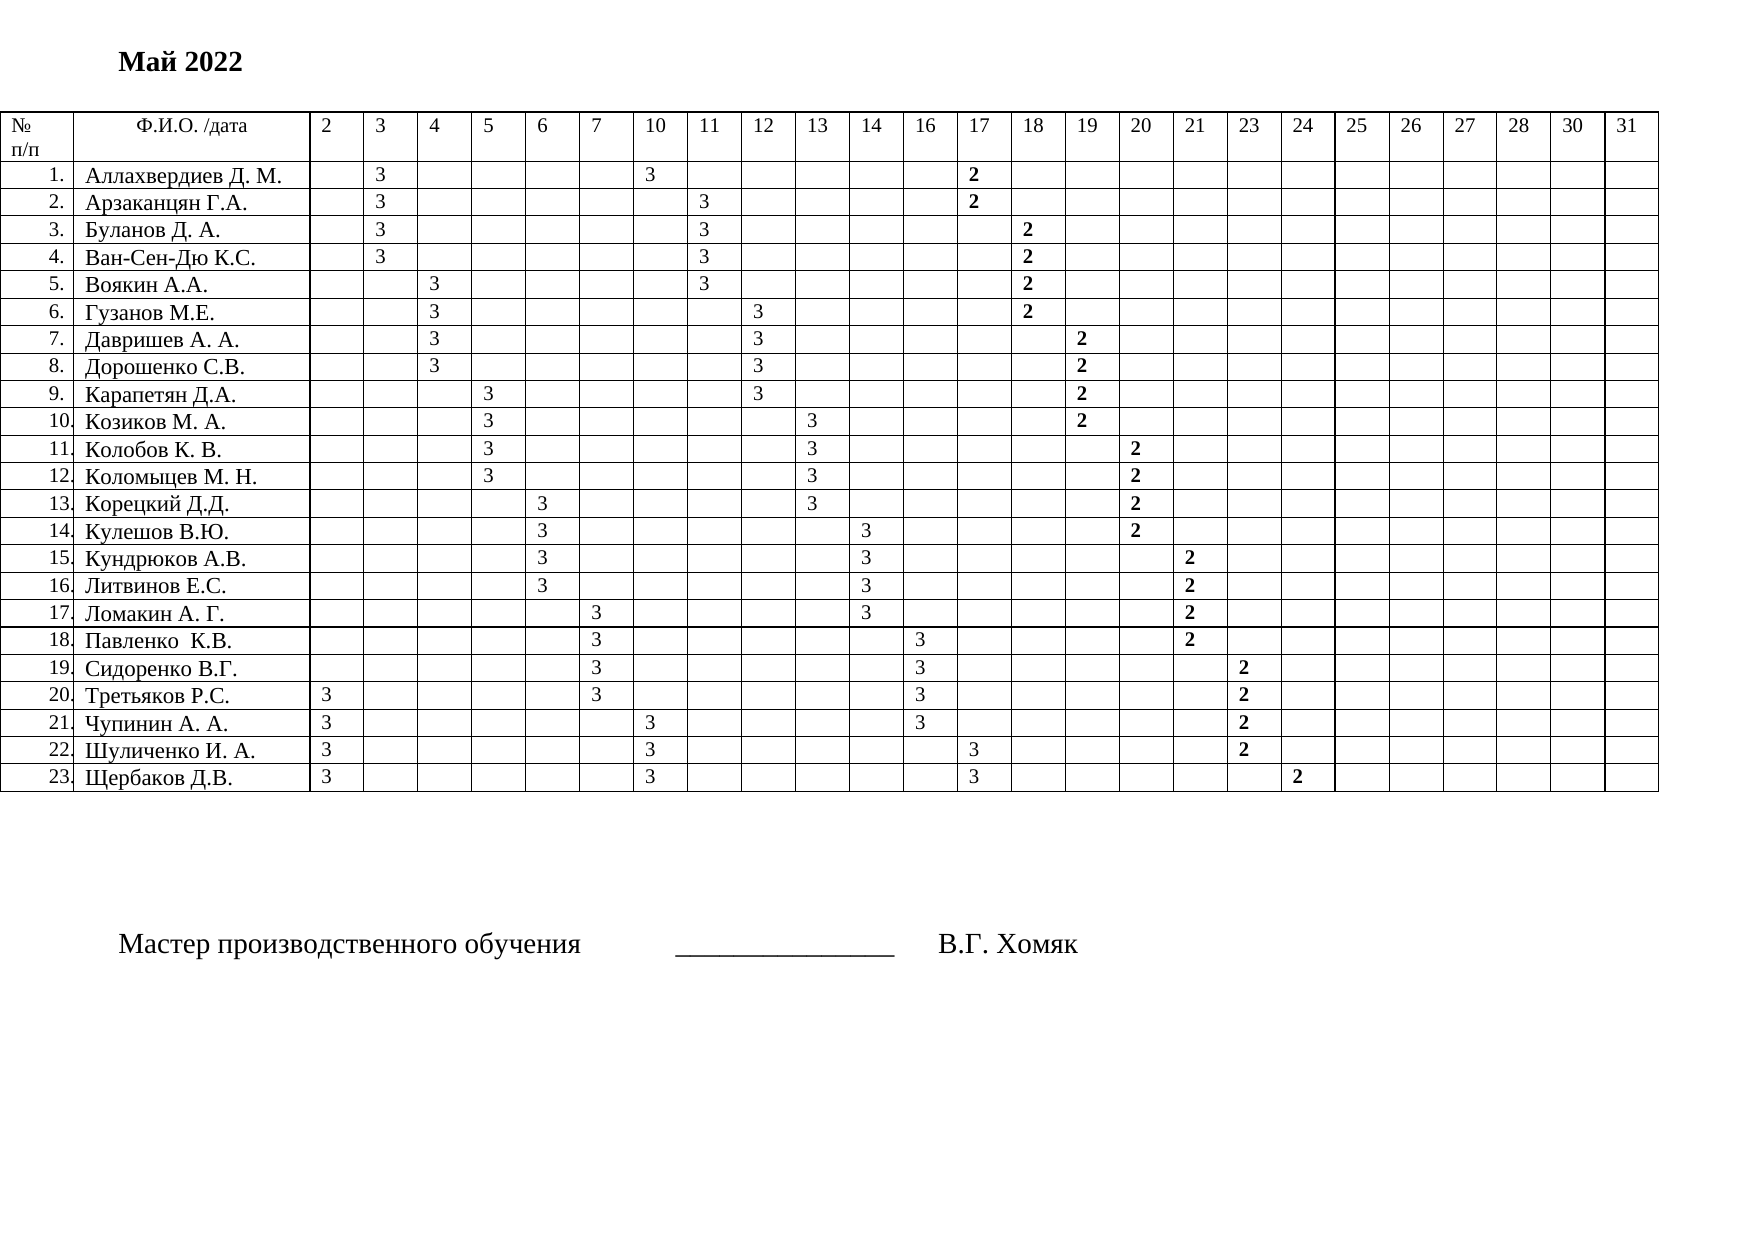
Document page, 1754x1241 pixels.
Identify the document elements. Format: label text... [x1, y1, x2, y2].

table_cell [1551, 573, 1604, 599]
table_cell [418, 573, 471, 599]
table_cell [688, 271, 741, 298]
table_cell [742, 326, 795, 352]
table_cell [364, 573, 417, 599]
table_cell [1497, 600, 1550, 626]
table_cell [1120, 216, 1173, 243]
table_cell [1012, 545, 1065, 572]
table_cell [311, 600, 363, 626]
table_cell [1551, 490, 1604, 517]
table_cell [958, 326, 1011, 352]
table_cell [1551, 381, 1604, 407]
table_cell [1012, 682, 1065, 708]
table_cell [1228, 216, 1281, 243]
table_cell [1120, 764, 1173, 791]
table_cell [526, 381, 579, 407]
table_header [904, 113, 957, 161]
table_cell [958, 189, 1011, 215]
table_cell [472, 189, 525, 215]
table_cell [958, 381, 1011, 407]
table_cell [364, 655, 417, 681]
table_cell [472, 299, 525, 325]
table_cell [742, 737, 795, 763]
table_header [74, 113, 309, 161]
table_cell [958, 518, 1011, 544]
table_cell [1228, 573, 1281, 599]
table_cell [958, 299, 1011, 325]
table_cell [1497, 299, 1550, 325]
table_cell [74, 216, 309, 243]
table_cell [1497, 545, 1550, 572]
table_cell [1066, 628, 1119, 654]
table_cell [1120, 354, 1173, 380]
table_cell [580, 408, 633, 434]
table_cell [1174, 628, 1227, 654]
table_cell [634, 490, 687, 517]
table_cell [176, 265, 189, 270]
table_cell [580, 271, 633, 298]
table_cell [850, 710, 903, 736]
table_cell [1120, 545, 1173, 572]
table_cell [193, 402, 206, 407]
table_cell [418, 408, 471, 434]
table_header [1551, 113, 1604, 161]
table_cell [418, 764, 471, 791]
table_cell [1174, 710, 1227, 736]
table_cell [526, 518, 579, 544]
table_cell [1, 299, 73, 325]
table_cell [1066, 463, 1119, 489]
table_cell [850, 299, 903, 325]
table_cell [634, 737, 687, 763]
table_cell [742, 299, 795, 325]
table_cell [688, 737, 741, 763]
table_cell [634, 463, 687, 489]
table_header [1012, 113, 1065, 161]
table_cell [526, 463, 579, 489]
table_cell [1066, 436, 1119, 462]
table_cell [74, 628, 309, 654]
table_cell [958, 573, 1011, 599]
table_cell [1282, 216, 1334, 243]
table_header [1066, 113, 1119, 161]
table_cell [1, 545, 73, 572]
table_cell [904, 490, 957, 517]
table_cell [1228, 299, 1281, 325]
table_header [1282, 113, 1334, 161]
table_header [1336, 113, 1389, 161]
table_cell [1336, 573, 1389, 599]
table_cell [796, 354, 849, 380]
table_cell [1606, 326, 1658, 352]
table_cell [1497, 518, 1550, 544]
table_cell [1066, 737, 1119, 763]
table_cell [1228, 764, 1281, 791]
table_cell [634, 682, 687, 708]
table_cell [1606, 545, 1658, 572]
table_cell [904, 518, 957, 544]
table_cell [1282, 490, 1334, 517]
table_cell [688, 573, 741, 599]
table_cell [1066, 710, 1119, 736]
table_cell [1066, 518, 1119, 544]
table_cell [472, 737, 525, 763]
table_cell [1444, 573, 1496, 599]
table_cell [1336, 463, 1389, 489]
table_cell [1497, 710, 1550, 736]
text Май 2022 [118, 44, 1728, 78]
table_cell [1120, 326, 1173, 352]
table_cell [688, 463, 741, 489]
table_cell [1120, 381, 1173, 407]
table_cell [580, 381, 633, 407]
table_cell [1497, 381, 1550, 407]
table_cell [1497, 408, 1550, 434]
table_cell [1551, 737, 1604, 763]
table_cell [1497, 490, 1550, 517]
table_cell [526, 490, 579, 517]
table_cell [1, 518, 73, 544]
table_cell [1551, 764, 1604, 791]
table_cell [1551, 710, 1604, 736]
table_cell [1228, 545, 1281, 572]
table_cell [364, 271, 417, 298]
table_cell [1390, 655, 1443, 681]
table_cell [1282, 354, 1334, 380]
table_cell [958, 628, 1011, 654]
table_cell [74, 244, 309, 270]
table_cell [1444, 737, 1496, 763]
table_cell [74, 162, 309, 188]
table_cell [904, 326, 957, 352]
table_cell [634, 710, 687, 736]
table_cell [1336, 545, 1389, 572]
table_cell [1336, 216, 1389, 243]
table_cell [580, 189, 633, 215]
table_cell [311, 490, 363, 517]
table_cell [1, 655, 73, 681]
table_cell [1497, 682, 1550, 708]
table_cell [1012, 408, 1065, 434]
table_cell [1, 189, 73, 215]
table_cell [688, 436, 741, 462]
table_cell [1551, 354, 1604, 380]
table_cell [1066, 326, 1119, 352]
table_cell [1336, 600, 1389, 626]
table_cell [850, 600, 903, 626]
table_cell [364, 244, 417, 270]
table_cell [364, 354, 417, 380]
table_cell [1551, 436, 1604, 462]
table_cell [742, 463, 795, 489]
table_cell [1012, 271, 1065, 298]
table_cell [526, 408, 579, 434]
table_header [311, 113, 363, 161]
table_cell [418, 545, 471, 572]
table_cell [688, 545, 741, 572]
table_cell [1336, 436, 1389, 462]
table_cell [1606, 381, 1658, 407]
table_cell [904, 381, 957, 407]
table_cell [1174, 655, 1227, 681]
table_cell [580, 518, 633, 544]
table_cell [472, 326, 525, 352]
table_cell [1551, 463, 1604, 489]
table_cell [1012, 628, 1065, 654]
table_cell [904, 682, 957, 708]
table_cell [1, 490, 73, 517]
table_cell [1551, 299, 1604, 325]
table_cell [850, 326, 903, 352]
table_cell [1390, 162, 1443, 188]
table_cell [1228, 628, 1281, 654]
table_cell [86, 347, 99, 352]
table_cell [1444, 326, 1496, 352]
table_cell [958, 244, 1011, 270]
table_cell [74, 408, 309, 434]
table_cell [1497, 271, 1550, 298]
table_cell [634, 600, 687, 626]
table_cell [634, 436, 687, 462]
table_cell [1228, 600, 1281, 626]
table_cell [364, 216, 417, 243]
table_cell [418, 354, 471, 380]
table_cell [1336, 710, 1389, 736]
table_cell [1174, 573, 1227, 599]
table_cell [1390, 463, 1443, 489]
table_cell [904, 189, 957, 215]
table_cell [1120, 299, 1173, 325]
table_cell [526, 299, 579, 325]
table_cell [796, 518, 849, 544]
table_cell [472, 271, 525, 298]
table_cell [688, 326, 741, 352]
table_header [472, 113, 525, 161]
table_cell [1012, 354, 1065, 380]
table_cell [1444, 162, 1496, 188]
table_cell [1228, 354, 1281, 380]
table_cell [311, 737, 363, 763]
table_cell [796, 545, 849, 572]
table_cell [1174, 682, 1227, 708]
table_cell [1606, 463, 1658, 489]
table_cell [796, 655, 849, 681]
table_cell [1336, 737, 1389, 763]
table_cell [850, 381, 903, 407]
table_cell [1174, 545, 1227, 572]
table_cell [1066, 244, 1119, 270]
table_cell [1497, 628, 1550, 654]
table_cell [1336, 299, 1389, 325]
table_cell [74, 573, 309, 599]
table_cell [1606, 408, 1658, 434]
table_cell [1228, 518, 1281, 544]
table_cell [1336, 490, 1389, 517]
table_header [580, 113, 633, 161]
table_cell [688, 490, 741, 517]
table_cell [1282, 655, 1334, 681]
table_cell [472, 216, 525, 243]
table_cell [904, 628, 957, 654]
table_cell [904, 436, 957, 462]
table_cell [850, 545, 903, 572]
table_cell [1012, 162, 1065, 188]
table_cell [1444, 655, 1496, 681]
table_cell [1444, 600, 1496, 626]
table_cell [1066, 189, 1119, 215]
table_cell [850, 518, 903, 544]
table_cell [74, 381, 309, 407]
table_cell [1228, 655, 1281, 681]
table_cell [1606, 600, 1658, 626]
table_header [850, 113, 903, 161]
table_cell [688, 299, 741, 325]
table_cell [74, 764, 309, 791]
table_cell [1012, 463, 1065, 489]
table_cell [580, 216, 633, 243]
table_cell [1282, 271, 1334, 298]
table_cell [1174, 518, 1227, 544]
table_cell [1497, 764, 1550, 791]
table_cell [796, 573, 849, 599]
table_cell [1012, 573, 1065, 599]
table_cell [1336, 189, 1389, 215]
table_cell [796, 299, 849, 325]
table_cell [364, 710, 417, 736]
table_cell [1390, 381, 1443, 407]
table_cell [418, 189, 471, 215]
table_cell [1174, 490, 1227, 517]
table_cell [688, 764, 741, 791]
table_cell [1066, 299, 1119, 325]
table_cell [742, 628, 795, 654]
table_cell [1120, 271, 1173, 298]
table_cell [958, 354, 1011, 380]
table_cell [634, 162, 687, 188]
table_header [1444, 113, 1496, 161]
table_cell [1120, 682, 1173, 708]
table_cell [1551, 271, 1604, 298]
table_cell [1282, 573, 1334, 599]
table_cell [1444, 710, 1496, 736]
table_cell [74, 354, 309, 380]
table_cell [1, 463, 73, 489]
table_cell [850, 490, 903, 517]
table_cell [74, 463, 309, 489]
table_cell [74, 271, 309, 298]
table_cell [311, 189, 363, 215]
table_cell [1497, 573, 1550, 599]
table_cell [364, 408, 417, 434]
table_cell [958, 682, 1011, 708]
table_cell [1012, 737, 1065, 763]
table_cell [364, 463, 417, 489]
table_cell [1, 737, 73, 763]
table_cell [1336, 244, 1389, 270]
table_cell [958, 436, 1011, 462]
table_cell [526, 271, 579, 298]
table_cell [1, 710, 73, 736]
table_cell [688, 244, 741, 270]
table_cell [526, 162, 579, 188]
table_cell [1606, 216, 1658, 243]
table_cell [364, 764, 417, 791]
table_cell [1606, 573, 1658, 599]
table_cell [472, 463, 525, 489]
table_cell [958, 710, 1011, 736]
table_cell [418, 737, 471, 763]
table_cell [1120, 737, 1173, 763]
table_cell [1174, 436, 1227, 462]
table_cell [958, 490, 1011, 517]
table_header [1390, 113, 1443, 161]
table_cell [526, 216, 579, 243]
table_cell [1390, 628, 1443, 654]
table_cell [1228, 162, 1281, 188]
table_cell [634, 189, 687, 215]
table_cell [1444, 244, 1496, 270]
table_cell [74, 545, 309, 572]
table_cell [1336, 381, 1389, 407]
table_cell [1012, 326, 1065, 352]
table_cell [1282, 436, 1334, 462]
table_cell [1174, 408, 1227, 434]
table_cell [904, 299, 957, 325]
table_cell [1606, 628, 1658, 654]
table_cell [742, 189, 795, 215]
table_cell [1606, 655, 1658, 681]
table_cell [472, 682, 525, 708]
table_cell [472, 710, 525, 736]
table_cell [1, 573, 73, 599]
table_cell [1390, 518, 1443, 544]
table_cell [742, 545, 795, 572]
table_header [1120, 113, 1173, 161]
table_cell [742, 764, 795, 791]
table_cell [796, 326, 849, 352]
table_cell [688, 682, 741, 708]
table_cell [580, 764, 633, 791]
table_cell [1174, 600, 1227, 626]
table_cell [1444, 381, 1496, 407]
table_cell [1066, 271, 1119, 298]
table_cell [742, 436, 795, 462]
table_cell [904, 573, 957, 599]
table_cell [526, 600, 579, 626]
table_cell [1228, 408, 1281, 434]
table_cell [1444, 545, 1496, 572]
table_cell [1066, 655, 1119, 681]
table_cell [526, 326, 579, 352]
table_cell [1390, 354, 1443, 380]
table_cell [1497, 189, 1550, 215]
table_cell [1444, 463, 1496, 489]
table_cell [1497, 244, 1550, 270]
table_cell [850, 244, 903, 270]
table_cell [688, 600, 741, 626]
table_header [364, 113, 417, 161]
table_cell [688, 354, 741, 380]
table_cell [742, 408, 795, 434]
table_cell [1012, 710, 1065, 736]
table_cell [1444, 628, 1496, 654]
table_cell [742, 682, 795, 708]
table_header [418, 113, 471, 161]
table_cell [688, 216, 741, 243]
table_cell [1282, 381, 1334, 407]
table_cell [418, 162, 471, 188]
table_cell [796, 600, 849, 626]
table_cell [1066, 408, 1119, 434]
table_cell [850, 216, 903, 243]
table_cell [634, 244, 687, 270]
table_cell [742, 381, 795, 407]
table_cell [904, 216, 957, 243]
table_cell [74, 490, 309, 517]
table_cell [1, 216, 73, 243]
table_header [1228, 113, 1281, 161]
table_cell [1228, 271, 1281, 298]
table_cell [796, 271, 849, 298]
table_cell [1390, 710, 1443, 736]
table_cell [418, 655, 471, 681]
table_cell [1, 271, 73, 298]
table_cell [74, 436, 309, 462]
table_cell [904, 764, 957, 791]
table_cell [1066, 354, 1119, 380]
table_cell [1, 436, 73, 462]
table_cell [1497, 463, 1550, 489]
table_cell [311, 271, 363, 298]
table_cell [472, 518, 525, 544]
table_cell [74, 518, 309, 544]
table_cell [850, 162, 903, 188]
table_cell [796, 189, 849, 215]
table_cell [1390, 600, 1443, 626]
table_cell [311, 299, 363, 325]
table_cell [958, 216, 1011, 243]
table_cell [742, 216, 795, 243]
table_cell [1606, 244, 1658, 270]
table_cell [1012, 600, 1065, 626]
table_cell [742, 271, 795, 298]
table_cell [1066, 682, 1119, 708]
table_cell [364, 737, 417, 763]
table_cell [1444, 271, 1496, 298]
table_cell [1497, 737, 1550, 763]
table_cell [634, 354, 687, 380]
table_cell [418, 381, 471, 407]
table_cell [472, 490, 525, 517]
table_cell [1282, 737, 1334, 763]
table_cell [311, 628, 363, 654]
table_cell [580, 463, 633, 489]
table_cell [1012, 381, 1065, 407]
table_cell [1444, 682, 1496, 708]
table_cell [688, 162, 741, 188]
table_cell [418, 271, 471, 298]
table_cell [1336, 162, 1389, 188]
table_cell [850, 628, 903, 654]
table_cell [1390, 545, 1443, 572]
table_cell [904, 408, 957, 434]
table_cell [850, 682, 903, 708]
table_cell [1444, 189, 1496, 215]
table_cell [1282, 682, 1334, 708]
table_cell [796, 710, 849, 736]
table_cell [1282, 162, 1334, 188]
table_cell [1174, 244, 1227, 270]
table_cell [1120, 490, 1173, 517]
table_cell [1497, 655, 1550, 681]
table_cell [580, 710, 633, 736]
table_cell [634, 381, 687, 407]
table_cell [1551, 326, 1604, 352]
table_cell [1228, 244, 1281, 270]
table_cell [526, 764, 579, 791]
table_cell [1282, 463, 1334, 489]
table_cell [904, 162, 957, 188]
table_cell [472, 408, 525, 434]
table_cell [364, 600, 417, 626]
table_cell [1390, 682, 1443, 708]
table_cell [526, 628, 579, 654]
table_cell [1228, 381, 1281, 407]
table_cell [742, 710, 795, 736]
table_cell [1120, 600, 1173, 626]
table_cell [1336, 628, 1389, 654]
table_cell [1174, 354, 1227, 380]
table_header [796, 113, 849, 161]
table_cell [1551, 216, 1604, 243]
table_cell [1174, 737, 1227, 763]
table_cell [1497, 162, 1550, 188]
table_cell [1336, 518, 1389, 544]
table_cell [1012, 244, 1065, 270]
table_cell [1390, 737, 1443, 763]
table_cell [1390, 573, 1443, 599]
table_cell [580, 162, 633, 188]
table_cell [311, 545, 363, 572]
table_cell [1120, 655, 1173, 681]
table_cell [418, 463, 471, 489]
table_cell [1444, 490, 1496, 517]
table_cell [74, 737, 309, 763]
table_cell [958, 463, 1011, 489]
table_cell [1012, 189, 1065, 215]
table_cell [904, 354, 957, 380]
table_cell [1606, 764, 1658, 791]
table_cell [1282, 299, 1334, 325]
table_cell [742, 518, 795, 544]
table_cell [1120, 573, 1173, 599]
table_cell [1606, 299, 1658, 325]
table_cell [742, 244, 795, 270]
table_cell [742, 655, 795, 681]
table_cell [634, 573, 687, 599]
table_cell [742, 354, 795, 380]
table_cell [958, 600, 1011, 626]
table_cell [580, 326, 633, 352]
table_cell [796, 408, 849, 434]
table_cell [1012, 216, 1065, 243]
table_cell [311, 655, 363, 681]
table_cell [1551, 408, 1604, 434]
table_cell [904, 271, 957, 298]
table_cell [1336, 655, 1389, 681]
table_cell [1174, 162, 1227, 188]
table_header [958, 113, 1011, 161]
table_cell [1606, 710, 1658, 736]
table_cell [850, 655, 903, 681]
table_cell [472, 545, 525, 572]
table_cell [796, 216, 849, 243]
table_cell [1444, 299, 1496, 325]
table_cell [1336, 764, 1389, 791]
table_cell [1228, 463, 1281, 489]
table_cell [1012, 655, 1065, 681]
text Мастер производственного обучения _______________ В.Г. Хомяк [118, 926, 1728, 959]
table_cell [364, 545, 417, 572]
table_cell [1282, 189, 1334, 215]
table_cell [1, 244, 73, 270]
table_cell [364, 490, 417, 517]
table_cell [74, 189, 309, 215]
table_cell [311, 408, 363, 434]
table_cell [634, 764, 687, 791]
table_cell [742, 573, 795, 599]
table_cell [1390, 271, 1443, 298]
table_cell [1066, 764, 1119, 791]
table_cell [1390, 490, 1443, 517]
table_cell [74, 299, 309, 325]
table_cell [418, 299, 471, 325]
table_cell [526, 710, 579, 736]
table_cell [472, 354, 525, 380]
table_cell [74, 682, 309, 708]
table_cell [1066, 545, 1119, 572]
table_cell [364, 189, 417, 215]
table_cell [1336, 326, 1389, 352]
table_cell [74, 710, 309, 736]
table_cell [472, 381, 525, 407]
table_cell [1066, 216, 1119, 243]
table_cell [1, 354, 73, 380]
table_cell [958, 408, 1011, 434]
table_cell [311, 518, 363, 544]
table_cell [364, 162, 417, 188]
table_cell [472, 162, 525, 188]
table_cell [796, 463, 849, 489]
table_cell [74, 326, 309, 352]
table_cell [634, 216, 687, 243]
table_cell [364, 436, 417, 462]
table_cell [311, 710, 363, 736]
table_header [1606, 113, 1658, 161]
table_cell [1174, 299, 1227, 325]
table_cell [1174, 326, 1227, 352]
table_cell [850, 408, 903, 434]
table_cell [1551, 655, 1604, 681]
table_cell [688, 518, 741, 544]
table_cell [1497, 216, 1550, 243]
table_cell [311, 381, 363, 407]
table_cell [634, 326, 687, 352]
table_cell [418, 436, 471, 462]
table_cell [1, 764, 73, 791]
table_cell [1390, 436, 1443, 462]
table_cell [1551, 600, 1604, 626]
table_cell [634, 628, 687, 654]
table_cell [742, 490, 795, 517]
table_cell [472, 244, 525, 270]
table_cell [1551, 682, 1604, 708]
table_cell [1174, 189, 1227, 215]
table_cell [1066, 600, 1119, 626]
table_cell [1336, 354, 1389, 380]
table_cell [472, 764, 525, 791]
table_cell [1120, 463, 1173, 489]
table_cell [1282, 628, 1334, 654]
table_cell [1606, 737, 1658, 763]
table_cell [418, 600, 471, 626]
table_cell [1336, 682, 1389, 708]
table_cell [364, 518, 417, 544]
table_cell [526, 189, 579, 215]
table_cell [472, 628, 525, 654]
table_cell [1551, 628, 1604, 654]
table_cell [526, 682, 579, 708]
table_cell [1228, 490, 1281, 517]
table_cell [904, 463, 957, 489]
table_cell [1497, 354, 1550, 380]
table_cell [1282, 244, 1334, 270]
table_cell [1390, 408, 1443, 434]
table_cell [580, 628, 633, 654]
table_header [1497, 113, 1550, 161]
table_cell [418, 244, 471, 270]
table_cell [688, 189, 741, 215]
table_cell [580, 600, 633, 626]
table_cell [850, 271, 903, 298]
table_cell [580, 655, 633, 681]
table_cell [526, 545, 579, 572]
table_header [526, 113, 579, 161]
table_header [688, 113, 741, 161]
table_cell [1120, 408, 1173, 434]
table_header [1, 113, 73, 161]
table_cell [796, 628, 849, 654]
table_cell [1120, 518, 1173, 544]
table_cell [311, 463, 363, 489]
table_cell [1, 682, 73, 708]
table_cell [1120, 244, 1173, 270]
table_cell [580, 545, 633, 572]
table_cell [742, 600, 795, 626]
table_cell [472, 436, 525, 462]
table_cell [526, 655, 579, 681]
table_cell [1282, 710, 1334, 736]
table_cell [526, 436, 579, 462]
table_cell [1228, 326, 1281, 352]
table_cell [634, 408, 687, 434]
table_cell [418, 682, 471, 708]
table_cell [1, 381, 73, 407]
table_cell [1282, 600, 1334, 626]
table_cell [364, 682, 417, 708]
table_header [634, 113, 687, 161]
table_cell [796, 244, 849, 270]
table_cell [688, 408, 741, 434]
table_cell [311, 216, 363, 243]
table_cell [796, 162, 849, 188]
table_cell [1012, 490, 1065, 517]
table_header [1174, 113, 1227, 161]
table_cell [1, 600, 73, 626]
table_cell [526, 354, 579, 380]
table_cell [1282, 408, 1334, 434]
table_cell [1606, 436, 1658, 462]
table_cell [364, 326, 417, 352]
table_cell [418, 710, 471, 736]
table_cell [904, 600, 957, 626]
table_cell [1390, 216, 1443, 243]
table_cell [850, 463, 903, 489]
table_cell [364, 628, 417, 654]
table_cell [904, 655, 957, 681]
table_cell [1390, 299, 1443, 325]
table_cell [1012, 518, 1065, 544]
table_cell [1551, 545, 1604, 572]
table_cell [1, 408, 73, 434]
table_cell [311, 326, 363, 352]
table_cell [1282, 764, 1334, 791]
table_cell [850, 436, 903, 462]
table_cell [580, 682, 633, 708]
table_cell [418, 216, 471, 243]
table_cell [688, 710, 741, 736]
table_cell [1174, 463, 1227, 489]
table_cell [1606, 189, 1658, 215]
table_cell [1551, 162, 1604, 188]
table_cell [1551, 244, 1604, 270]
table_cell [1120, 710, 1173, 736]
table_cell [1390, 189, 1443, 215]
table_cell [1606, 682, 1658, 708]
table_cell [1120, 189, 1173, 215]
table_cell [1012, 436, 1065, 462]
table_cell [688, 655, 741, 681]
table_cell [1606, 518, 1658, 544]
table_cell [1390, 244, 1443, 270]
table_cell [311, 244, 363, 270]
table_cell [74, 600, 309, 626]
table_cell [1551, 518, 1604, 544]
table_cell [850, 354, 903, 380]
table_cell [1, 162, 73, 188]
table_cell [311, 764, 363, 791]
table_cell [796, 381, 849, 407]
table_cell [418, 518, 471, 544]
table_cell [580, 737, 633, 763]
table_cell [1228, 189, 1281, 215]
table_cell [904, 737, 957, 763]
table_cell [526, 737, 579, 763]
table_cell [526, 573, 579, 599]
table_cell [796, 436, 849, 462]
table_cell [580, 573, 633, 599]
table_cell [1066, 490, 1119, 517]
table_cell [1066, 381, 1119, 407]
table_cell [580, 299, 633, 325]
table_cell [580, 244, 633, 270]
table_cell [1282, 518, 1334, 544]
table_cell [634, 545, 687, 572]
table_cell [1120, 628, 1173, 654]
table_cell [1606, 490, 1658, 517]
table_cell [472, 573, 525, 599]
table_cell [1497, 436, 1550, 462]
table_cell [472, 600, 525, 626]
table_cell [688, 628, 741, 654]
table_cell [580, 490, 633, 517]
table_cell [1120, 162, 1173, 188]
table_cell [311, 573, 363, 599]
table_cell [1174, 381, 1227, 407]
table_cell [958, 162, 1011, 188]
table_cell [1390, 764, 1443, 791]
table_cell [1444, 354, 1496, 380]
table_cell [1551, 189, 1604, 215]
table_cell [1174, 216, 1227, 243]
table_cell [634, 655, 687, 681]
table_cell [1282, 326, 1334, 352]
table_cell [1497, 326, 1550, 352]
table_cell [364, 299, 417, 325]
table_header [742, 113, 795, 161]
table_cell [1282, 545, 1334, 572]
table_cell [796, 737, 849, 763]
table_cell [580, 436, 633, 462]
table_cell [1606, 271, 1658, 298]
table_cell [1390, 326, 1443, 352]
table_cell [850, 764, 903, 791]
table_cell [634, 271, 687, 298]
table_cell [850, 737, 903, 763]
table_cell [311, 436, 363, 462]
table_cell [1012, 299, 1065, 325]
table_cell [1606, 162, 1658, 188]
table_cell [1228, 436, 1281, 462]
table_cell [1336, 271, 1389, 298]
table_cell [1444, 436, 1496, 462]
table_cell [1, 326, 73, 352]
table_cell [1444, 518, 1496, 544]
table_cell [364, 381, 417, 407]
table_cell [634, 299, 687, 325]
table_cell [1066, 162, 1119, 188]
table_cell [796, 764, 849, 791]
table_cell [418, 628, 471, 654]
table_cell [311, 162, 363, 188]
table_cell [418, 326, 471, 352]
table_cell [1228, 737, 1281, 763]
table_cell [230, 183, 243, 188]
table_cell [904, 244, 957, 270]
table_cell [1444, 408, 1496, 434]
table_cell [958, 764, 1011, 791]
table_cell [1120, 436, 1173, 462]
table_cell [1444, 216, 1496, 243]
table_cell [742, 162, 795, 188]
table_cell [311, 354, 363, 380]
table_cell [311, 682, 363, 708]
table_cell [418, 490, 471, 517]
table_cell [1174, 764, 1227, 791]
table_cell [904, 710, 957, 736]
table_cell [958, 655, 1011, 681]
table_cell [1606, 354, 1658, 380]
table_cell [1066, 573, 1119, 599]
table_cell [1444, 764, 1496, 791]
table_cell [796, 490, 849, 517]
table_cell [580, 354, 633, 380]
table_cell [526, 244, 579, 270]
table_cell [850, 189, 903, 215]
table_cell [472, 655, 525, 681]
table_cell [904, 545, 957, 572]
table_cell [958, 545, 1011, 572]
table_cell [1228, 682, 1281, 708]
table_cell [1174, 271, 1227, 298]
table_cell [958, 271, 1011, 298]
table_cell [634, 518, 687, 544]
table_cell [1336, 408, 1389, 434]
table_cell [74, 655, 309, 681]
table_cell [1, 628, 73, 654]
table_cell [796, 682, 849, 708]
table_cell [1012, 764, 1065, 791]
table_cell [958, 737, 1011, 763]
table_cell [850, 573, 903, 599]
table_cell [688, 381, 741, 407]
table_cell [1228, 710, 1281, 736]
